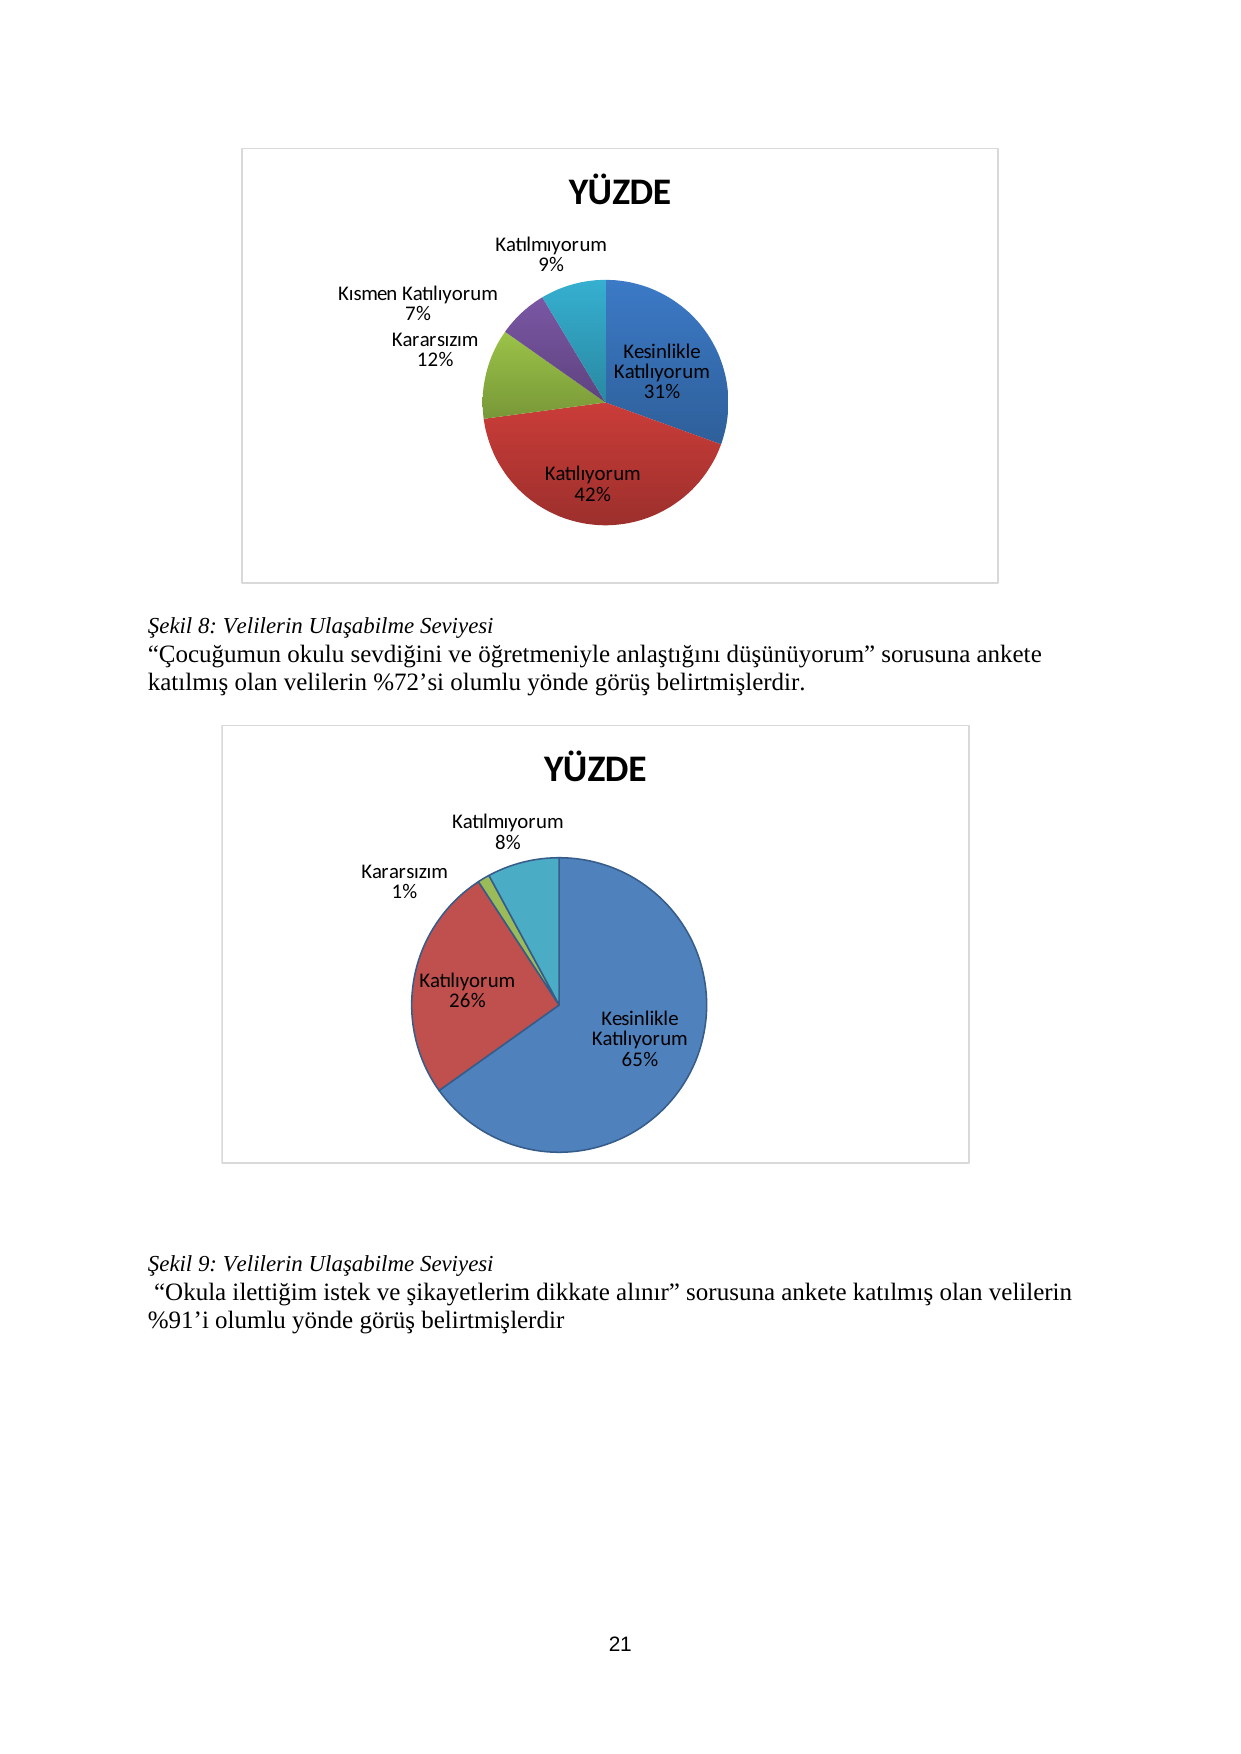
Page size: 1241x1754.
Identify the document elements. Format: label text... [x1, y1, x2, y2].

text “Çocuğumun okulu sevdiğini ve öğretmeniyle anlaştığını düşünüyorum” sorusuna ankete katılmış olan velilerin %72’si olumlu yönde görüş belirtmişlerdir. [148, 639, 1092, 696]
text Şekil 9: Velilerin Ulaşabilme Seviyesi [148, 1250, 1092, 1277]
text “Okula ilettiğim istek ve şikayetlerim dikkate alınır” sorusuna ankete katılmış olan velilerin %91’i olumlu yönde görüş belirtmişlerdir [148, 1277, 1092, 1334]
text Şekil 8: Velilerin Ulaşabilme Seviyesi [148, 612, 1092, 639]
